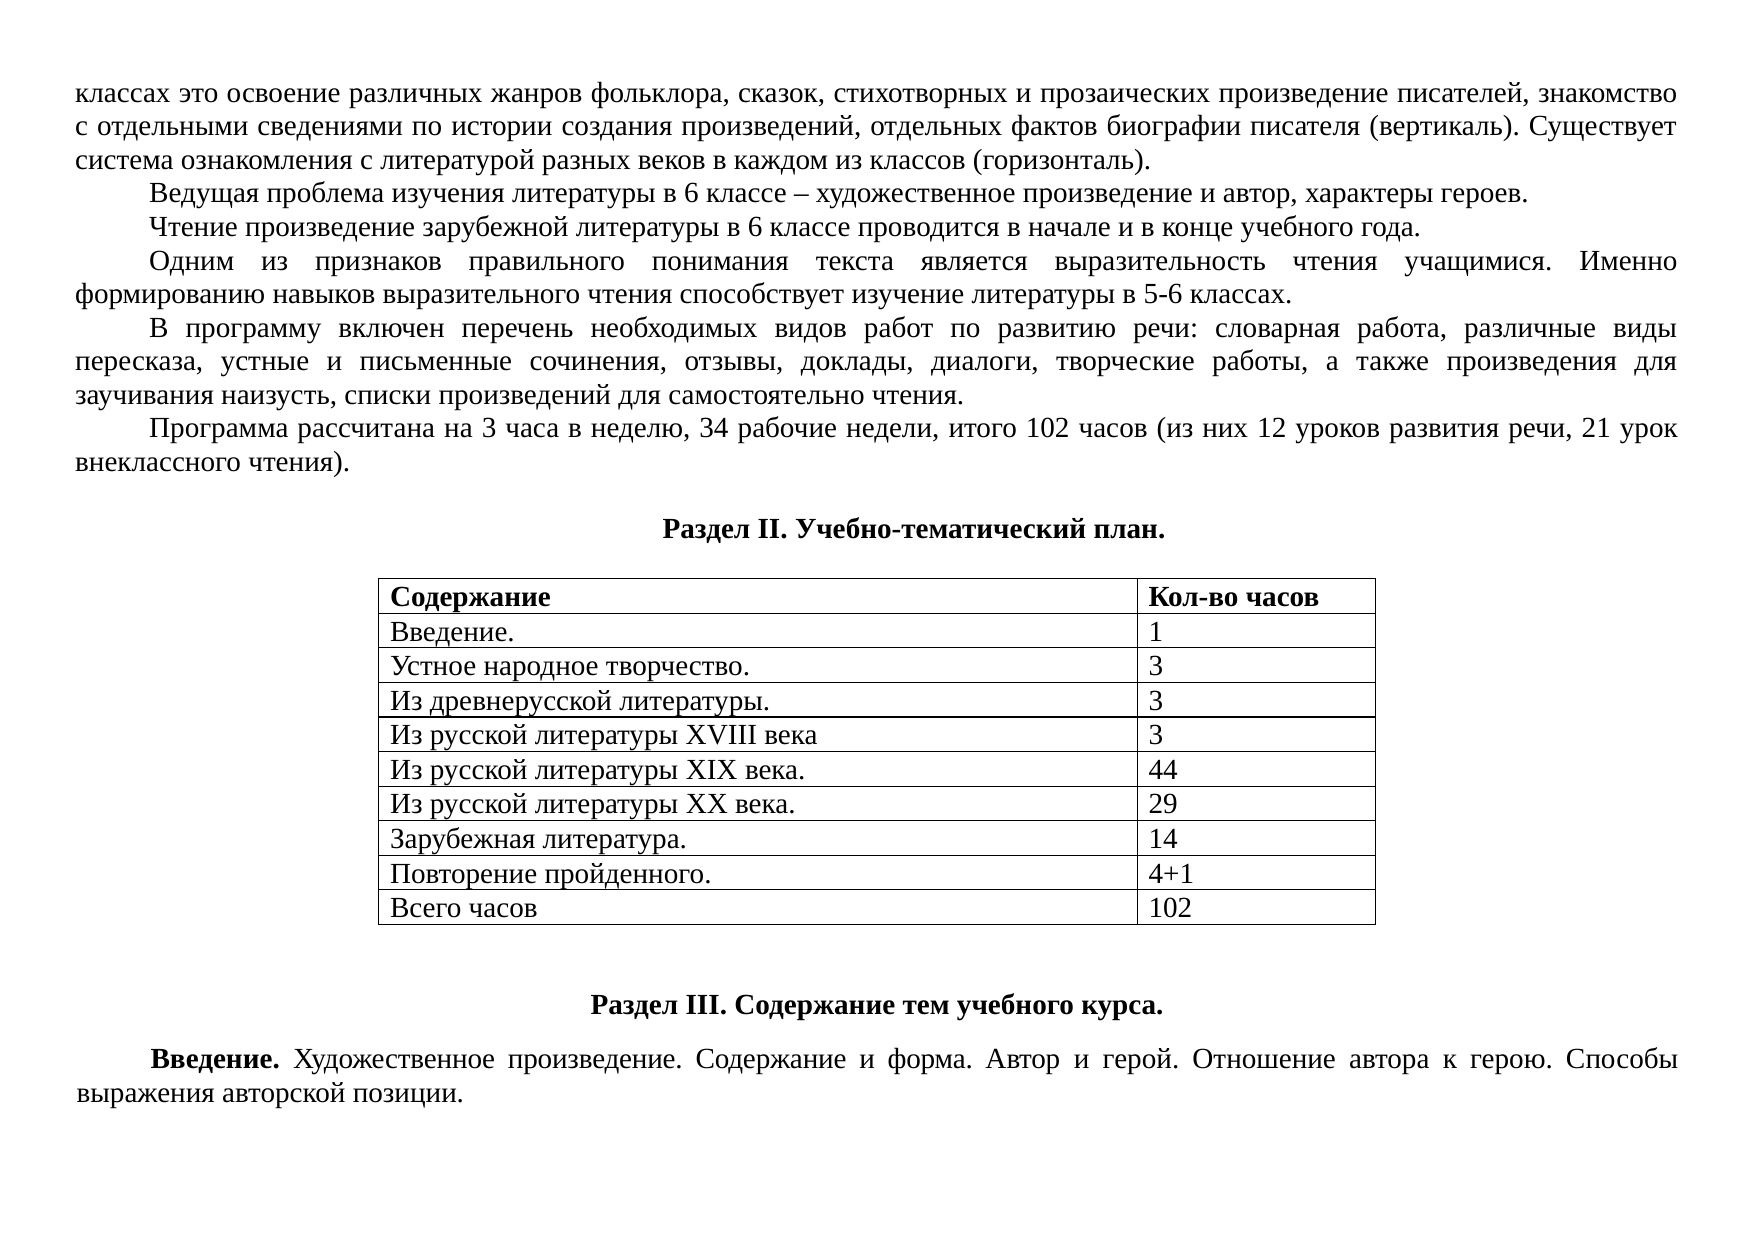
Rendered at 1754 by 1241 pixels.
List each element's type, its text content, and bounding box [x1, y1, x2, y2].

table_cell 14 [1138, 821, 1375, 855]
text Введение. Художественное произведение. Содержание и форма. Автор и герой. Отношение автора к герою. Способы выражения авторской позиции. [76, 1041, 1679, 1108]
table_cell Из русской литературы ХVIII века [379, 718, 1137, 751]
table_cell Устное народное творчество. [379, 648, 1137, 682]
table_cell 44 [1138, 752, 1375, 786]
table_cell 3 [1138, 683, 1375, 716]
table_cell Повторение пройденного. [379, 856, 1137, 889]
text Одним из признаков правильного понимания текста является выразительность чтения учащимися. Именно формированию навыков выразительного чтения способствует изучение литературы в 5-6 классах. [75, 243, 1679, 310]
table_cell Зарубежная литература. [379, 821, 1137, 855]
table_header Кол-во часов [1138, 579, 1375, 613]
table_cell 3 [1138, 718, 1375, 751]
text В программу включен перечень необходимых видов работ по развитию речи: словарная работа, различные виды пересказа, устные и письменные сочинения, отзывы, доклады, диалоги, творческие работы, а также произведения для заучивания наизусть, списки произведений для самостоятельно чтения. [75, 310, 1679, 410]
table_cell Всего часов [379, 890, 1137, 924]
table_cell Из русской литературы XIX века. [379, 752, 1137, 786]
table_header Содержание [379, 579, 1137, 613]
table_cell Введение. [379, 614, 1137, 647]
table_cell 102 [1138, 890, 1375, 924]
table_cell 1 [1138, 614, 1375, 647]
text Программа рассчитана на 3 часа в неделю, 34 рабочие недели, итого 102 часов (из них 12 уроков развития речи, 21 урок внеклассного чтения). [75, 410, 1679, 477]
table_cell 4+1 [1138, 856, 1375, 889]
table_cell 3 [1138, 648, 1375, 682]
text Раздел II. Учебно-тематический план. [75, 511, 1679, 544]
text Чтение произведение зарубежной литературы в 6 классе проводится в начале и в конце учебного года. [75, 209, 1679, 243]
table_cell Из древнерусской литературы. [379, 683, 1137, 716]
text Раздел III. Содержание тем учебного курса. [75, 987, 1679, 1021]
table_cell 29 [1138, 787, 1375, 820]
table_cell Из русской литературы XX века. [379, 787, 1137, 820]
text Ведущая проблема изучения литературы в 6 классе – художественное произведение и автор, характеры героев. [75, 176, 1679, 209]
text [75, 75, 1679, 176]
